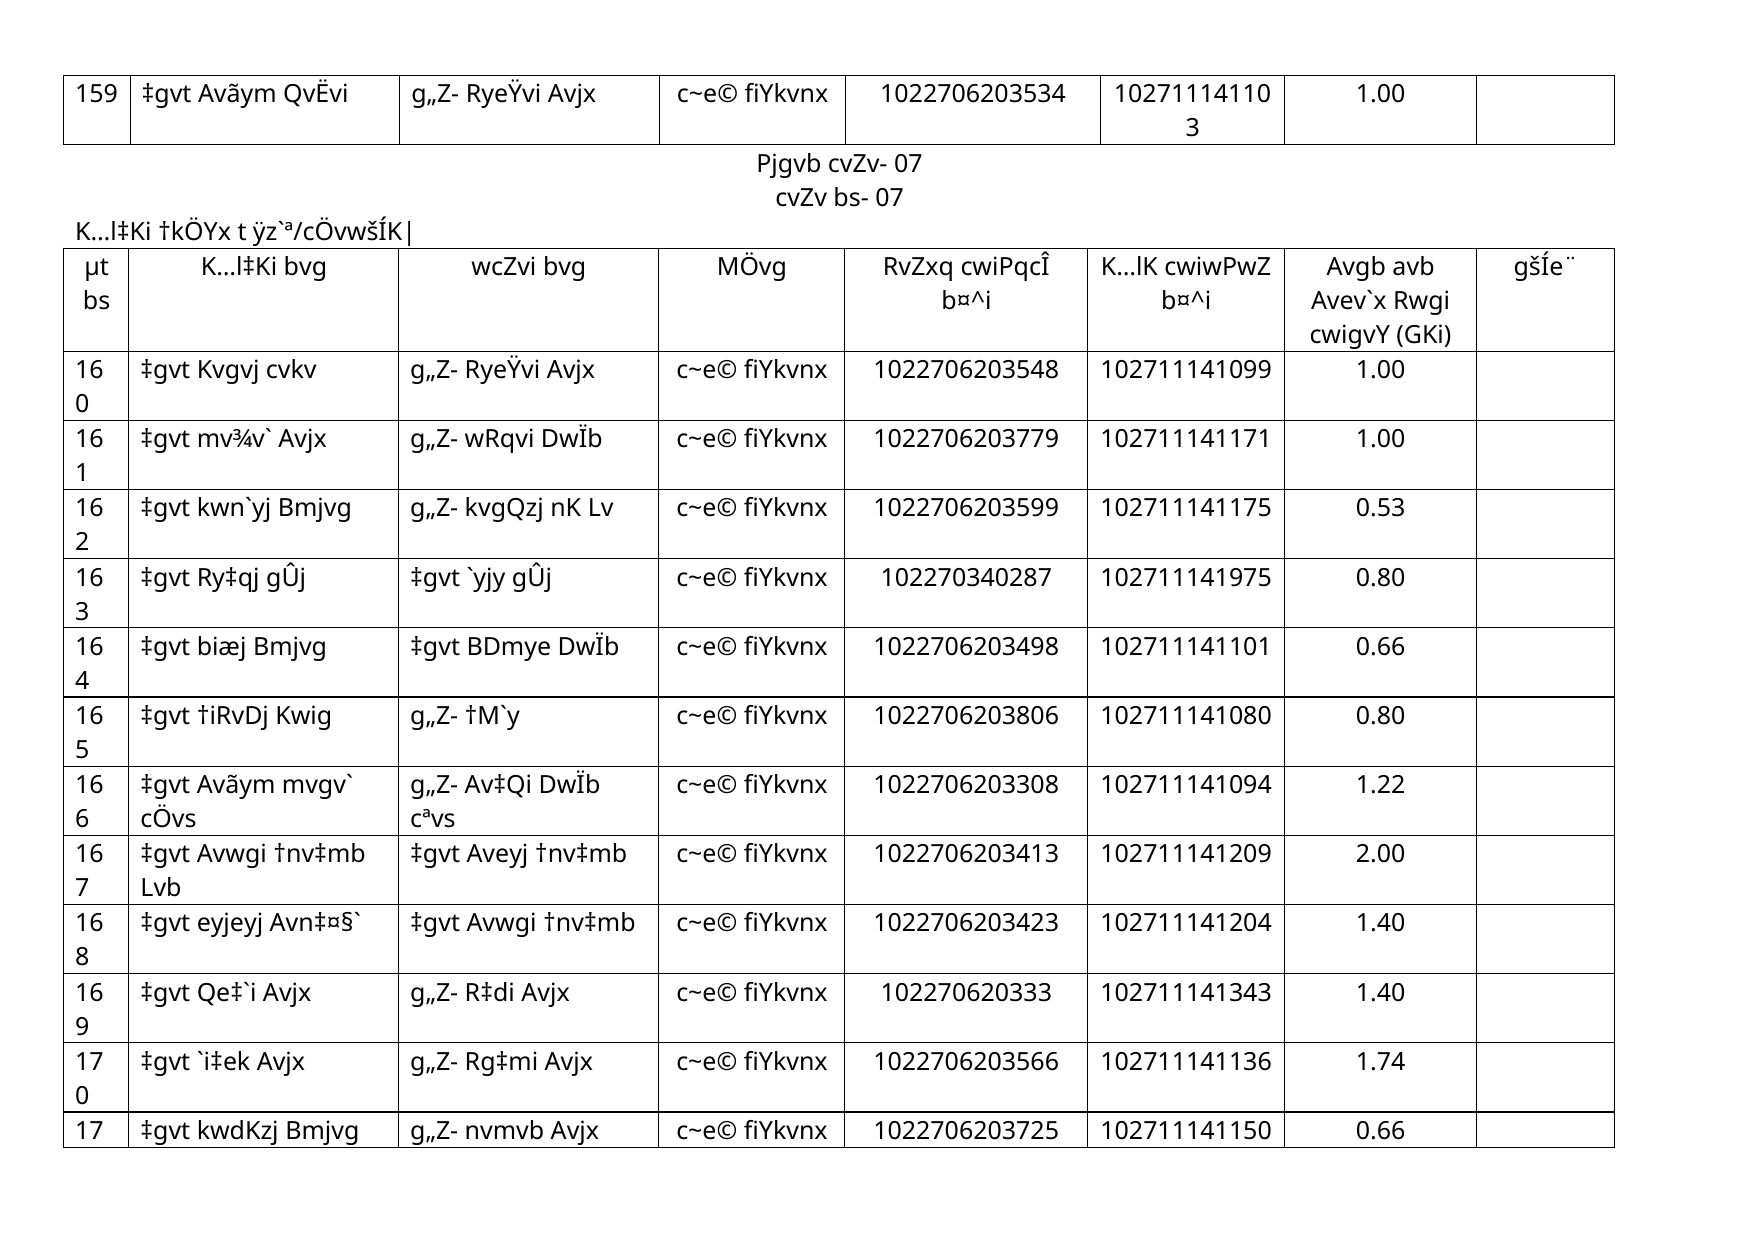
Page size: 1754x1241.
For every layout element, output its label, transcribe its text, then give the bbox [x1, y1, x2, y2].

table_cell ‡gvt mv¾v` Avjx [129, 421, 398, 489]
table_cell ‡gvt Ry‡qj gÛj [129, 559, 398, 627]
table_cell [1477, 421, 1614, 489]
table_cell 162 [64, 490, 128, 558]
table_cell c~e© fiYkvnx [659, 559, 844, 627]
table_cell c~e© fiYkvnx [660, 76, 845, 144]
table_cell g„Z- kvgQzj nK Lv [399, 490, 658, 558]
table_cell ‡gvt Avãym mvgv` cÖvs [129, 767, 398, 835]
table_cell 159 [64, 76, 130, 144]
table_cell c~e© fiYkvnx [659, 767, 844, 835]
table_cell 0.53 [1285, 490, 1476, 558]
table_cell ‡gvt kwdKzj Bmjvg [129, 1113, 398, 1147]
table_cell 169 [64, 974, 128, 1042]
table_cell ‡gvt Qe‡`i Avjx [129, 974, 398, 1042]
table_cell c~e© fiYkvnx [659, 352, 844, 420]
table_cell 102711141099 [1088, 352, 1284, 420]
table_cell [1477, 974, 1614, 1042]
table_cell 1022706203779 [845, 421, 1087, 489]
table_cell g„Z- R‡di Avjx [399, 974, 658, 1042]
table_cell 1022706203413 [845, 836, 1087, 904]
table_cell 2.00 [1285, 836, 1476, 904]
table_cell 160 [64, 352, 128, 420]
table_cell c~e© fiYkvnx [659, 836, 844, 904]
table_cell 1.40 [1285, 974, 1476, 1042]
table_header Avgb avb Avev`x Rwgi cwigvY (GKi) [1285, 249, 1476, 351]
table_cell [1477, 767, 1614, 835]
table_cell 0.80 [1285, 698, 1476, 766]
table_cell ‡gvt Kvgvj cvkv [129, 352, 398, 420]
table_cell [1477, 1043, 1614, 1111]
table_cell 1022706203534 [846, 76, 1100, 144]
table_cell g„Z- †M`y [399, 698, 658, 766]
table_cell g„Z- RyeŸvi Avjx [400, 76, 659, 144]
table_cell 1.00 [1285, 76, 1476, 144]
table_cell ‡gvt Avwgi †nv‡mb [399, 905, 658, 973]
table_cell ‡gvt `i‡ek Avjx [129, 1043, 398, 1111]
table_cell 0.66 [1285, 628, 1476, 696]
table_cell 164 [64, 628, 128, 696]
table_cell c~e© fiYkvnx [659, 1113, 844, 1147]
table_cell ‡gvt `yjy gÛj [399, 559, 658, 627]
table_cell 102711141975 [1088, 559, 1284, 627]
table_cell 102711141171 [1088, 421, 1284, 489]
table_cell ‡gvt Aveyj †nv‡mb [399, 836, 658, 904]
table_header RvZxq cwiPqcÎ b¤^i [845, 249, 1087, 351]
table_cell 1022706203725 [845, 1113, 1087, 1147]
table_cell g„Z- wRqvi DwÏb [399, 421, 658, 489]
table_header K…lK cwiwPwZ b¤^i [1088, 249, 1284, 351]
table_cell [1477, 76, 1614, 144]
text cvZv bs- 07 [75, 179, 1604, 213]
table_cell 1022706203498 [845, 628, 1087, 696]
table_cell ‡gvt biæj Bmjvg [129, 628, 398, 696]
table_cell 102711141343 [1088, 974, 1284, 1042]
table_cell 171 [64, 1113, 128, 1147]
table_cell 161 [64, 421, 128, 489]
table_cell 1.74 [1285, 1043, 1476, 1111]
table_cell 0.80 [1285, 559, 1476, 627]
table_cell 170 [64, 1043, 128, 1111]
table_cell g„Z- Rg‡mi Avjx [399, 1043, 658, 1111]
table_cell 1.00 [1285, 421, 1476, 489]
table_cell 102711141209 [1088, 836, 1284, 904]
table_cell 102711141150 [1088, 1113, 1284, 1147]
table_cell 1022706203423 [845, 905, 1087, 973]
table_cell c~e© fiYkvnx [659, 421, 844, 489]
table_cell c~e© fiYkvnx [659, 905, 844, 973]
table_header MÖvg [659, 249, 844, 351]
table_cell g„Z- Av‡Qi DwÏb cªvs [399, 767, 658, 835]
table_cell 168 [64, 905, 128, 973]
table_cell 1.22 [1285, 767, 1476, 835]
table_cell 1022706203806 [845, 698, 1087, 766]
table_cell 0.66 [1285, 1113, 1476, 1147]
text K…l‡Ki †kÖYx t ÿz`ª/cÖvwšÍK| [75, 213, 1604, 247]
table_cell 165 [64, 698, 128, 766]
table_cell ‡gvt BDmye DwÏb [399, 628, 658, 696]
table_cell 102711141204 [1088, 905, 1284, 973]
table_cell [1477, 352, 1614, 420]
table_cell c~e© fiYkvnx [659, 974, 844, 1042]
table_cell [1477, 559, 1614, 627]
table_cell 1022706203566 [845, 1043, 1087, 1111]
table_cell 102270340287 [845, 559, 1087, 627]
table_cell 102711141136 [1088, 1043, 1284, 1111]
table_cell 102711141080 [1088, 698, 1284, 766]
table_cell ‡gvt eyjeyj Avn‡¤§` [129, 905, 398, 973]
table_cell c~e© fiYkvnx [659, 628, 844, 696]
table_cell c~e© fiYkvnx [659, 1043, 844, 1111]
table_header µt bs [64, 249, 128, 351]
table_cell g„Z- nvmvb Avjx [399, 1113, 658, 1147]
table_cell 102711141101 [1088, 628, 1284, 696]
text Pjgvb cvZv- 07 [75, 145, 1604, 179]
table_cell 102270620333 [845, 974, 1087, 1042]
table_cell 167 [64, 836, 128, 904]
table_cell 1022706203548 [845, 352, 1087, 420]
table_cell 1022706203599 [845, 490, 1087, 558]
table_cell g„Z- RyeŸvi Avjx [399, 352, 658, 420]
table_cell c~e© fiYkvnx [659, 698, 844, 766]
table_header wcZvi bvg [399, 249, 658, 351]
table_header K…l‡Ki bvg [129, 249, 398, 351]
table_cell [1477, 836, 1614, 904]
table_header gšÍe¨ [1477, 249, 1614, 351]
table_cell 102711141175 [1088, 490, 1284, 558]
table_cell [1477, 905, 1614, 973]
table_cell [1477, 698, 1614, 766]
table_cell [1477, 1113, 1614, 1147]
table_cell [1477, 628, 1614, 696]
table_cell ‡gvt kwn`yj Bmjvg [129, 490, 398, 558]
table_cell 163 [64, 559, 128, 627]
table_cell 102711141094 [1088, 767, 1284, 835]
table_cell 102711141103 [1101, 76, 1284, 144]
table_cell ‡gvt Avwgi †nv‡mb Lvb [129, 836, 398, 904]
table_cell [1477, 490, 1614, 558]
table_cell 1.00 [1285, 352, 1476, 420]
table_cell c~e© fiYkvnx [659, 490, 844, 558]
table_cell 166 [64, 767, 128, 835]
table_cell ‡gvt Avãym QvËvi [131, 76, 399, 144]
table_cell ‡gvt †iRvDj Kwig [129, 698, 398, 766]
table_cell 1022706203308 [845, 767, 1087, 835]
table_cell 1.40 [1285, 905, 1476, 973]
